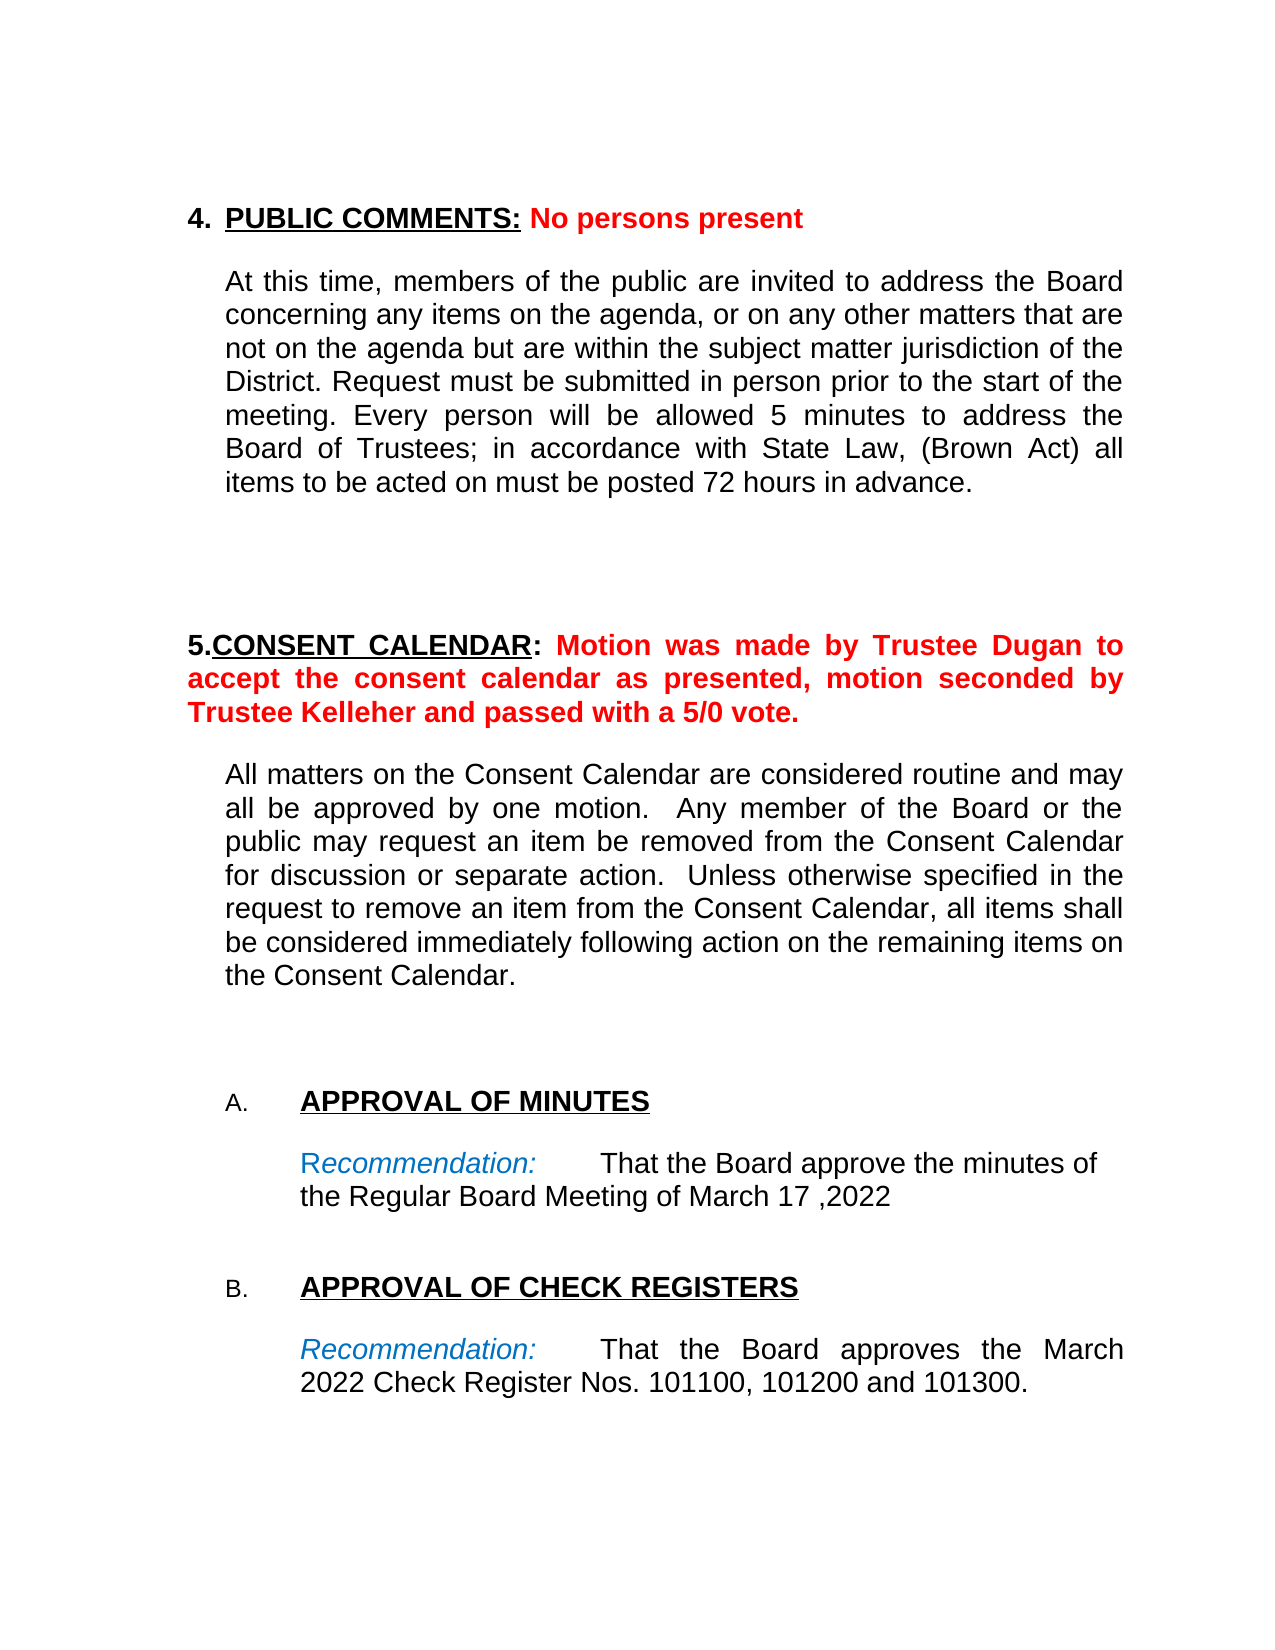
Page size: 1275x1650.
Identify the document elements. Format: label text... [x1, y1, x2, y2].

list APPROVAL OF MINUTES [225, 1083, 1125, 1117]
text Recommendation: That the Board approve the minutes of the Regular Board Meeting of March 17 ,2022 [300, 1146, 1125, 1213]
list PUBLIC COMMENTS: No persons present [187, 201, 1125, 235]
text 5.CONSENT CALENDAR: Motion was made by Trustee Dugan to accept the consent calendar as presented, motion seconded by Trustee Kelleher and passed with a 5/0 vote. [187, 628, 1125, 728]
text Recommendation: That the Board approves the March 2022 Check Register Nos. 101100, 101200 and 101300. [300, 1332, 1125, 1399]
text All matters on the Consent Calendar are considered routine and may all be approved by one motion. Any member of the Board or the public may request an item be removed from the Consent Calendar for discussion or separate action. Unless otherwise specified in the request to remove an item from the Consent Calendar, all items shall be considered immediately following action on the remaining items on the Consent Calendar. [225, 757, 1125, 992]
list APPROVAL OF CHECK REGISTERS [225, 1270, 1125, 1303]
text At this time, members of the public are invited to address the Board concerning any items on the agenda, or on any other matters that are not on the agenda but are within the subject matter jurisdiction of the District. Request must be submitted in person prior to the start of the meeting. Every person will be allowed 5 minutes to address the Board of Trustees; in accordance with State Law, (Brown Act) all items to be acted on must be posted 72 hours in advance. [225, 264, 1125, 498]
